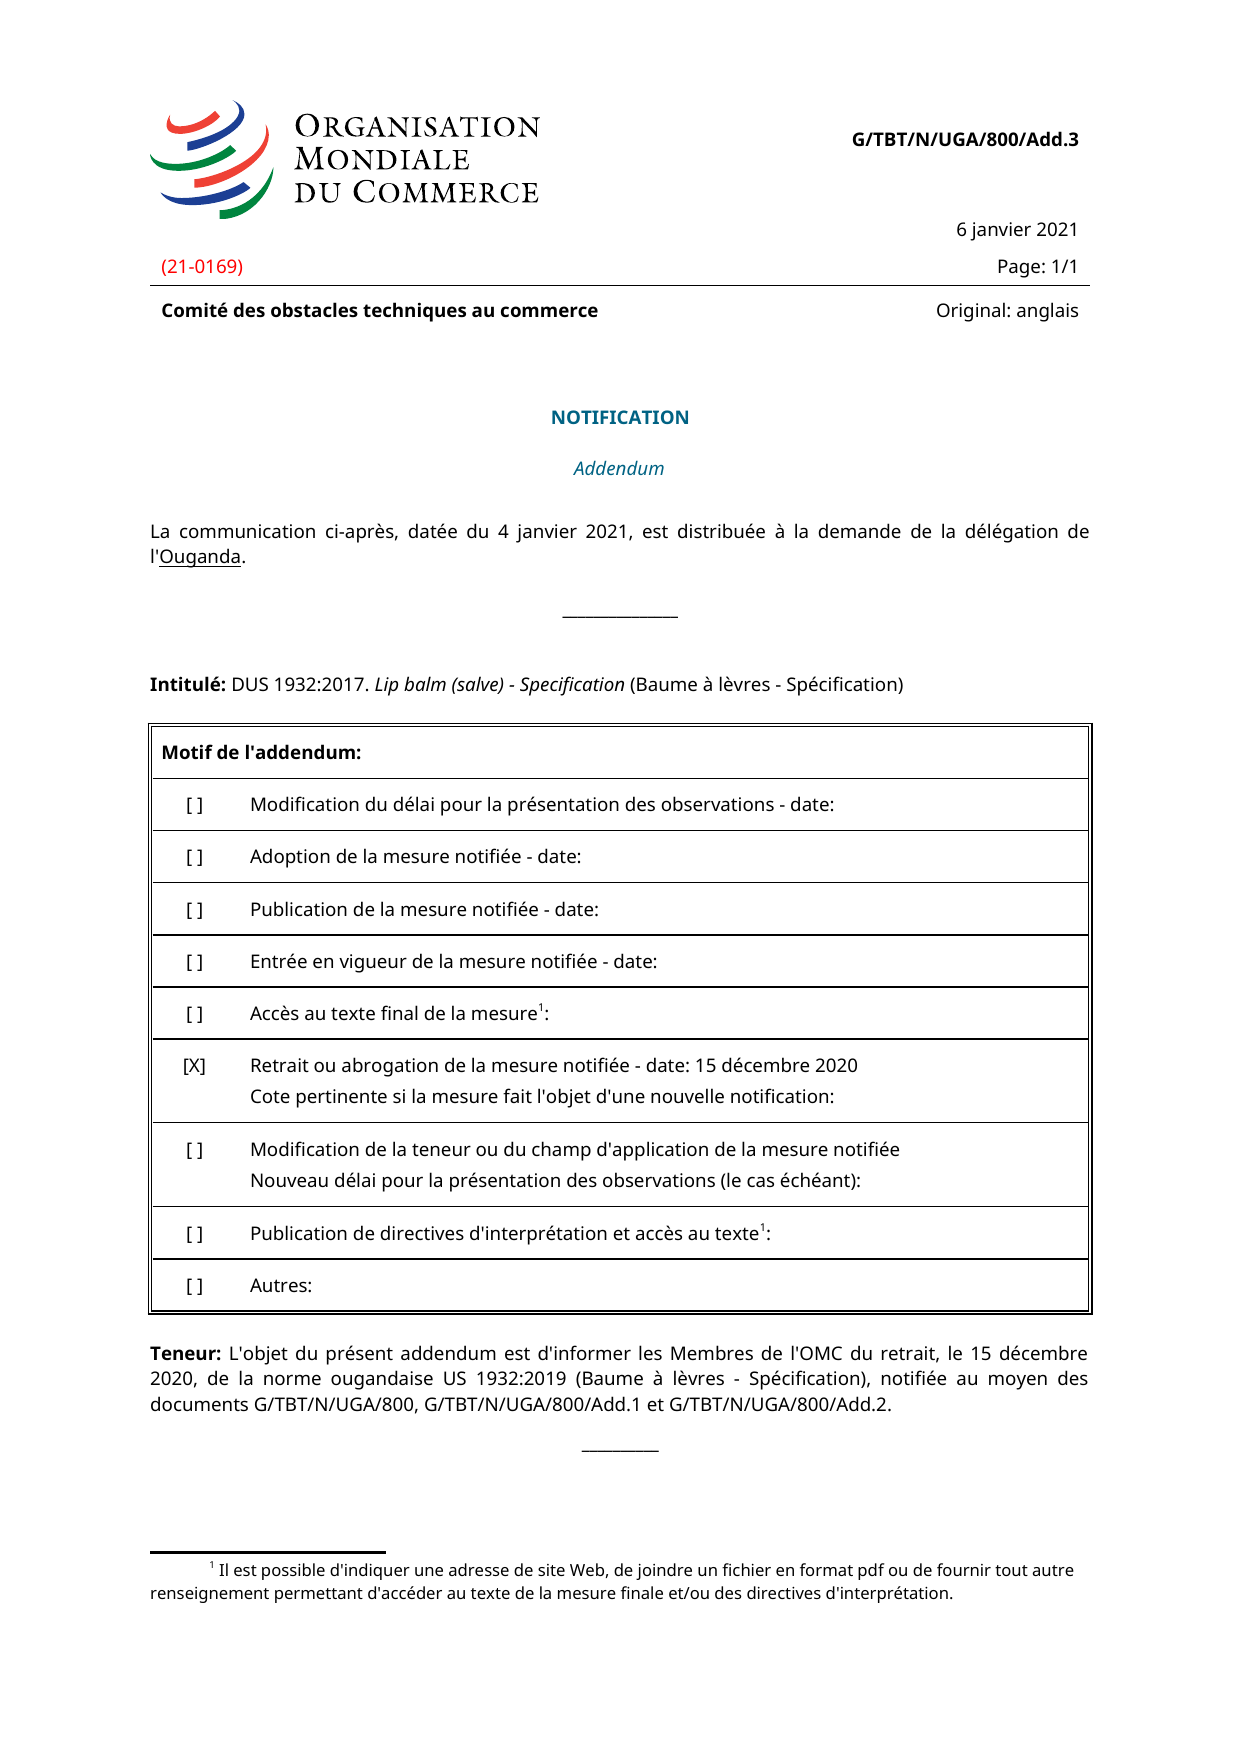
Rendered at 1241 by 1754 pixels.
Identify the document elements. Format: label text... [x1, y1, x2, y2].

table_cell Accès au texte final de la mesure: [239, 988, 1088, 1038]
table_header Motif de l'addendum: [152, 727, 1088, 778]
table_cell [ ] [152, 831, 238, 882]
text La communication ci-après, datée du 4 janvier 2021, est distribuée à la demande de la délégation de l'Ouganda. [150, 518, 1090, 569]
table_cell Publication de directives d'interprétation et accès au texte1: [239, 1207, 1088, 1258]
text _______________ [150, 595, 1090, 620]
title NOTIFICATION [150, 405, 1090, 430]
table_cell Retrait ou abrogation de la mesure notifiée - date: 15 décembre 2020 Cote pertinente si la mesure fait l'objet d'une nouvelle notification: [239, 1040, 1088, 1122]
table_cell [ ] [152, 883, 238, 934]
table_cell [ ] [152, 935, 238, 986]
table_cell Autres: [239, 1260, 1088, 1310]
text __________ [150, 1429, 1090, 1455]
table_cell [ ] [152, 1259, 238, 1310]
table_cell Modification du délai pour la présentation des observations - date: [239, 779, 1088, 830]
table_cell Modification de la teneur ou du champ d'application de la mesure notifiée Nouveau délai pour la présentation des observations (le cas échéant): [239, 1123, 1088, 1206]
text Teneur: L'objet du présent addendum est d'informer les Membres de l'OMC du retrait, le 15 décembre 2020, de la norme ougandaise US 1932:2019 (Baume à lèvres - Spécification), notifiée au moyen des documents G/TBT/N/UGA/800, G/TBT/N/UGA/800/Add.1 et G/TBT/N/UGA/800/Add.2. [150, 1340, 1090, 1417]
table_cell [ ] [152, 1123, 238, 1206]
text Intitulé: DUS 1932:2017. Lip balm (salve) - Specification (Baume à lèvres - Spécification) [150, 671, 1090, 697]
table_cell [X] [152, 1039, 238, 1122]
title Addendum [150, 455, 1090, 481]
table_cell Adoption de la mesure notifiée - date: [239, 831, 1088, 882]
table_cell [ ] [152, 987, 238, 1038]
table_cell [ ] [152, 779, 238, 830]
table_cell Publication de la mesure notifiée - date: [239, 883, 1088, 934]
table_cell Entrée en vigueur de la mesure notifiée - date: [239, 936, 1088, 986]
table_cell [ ] [152, 1207, 238, 1258]
